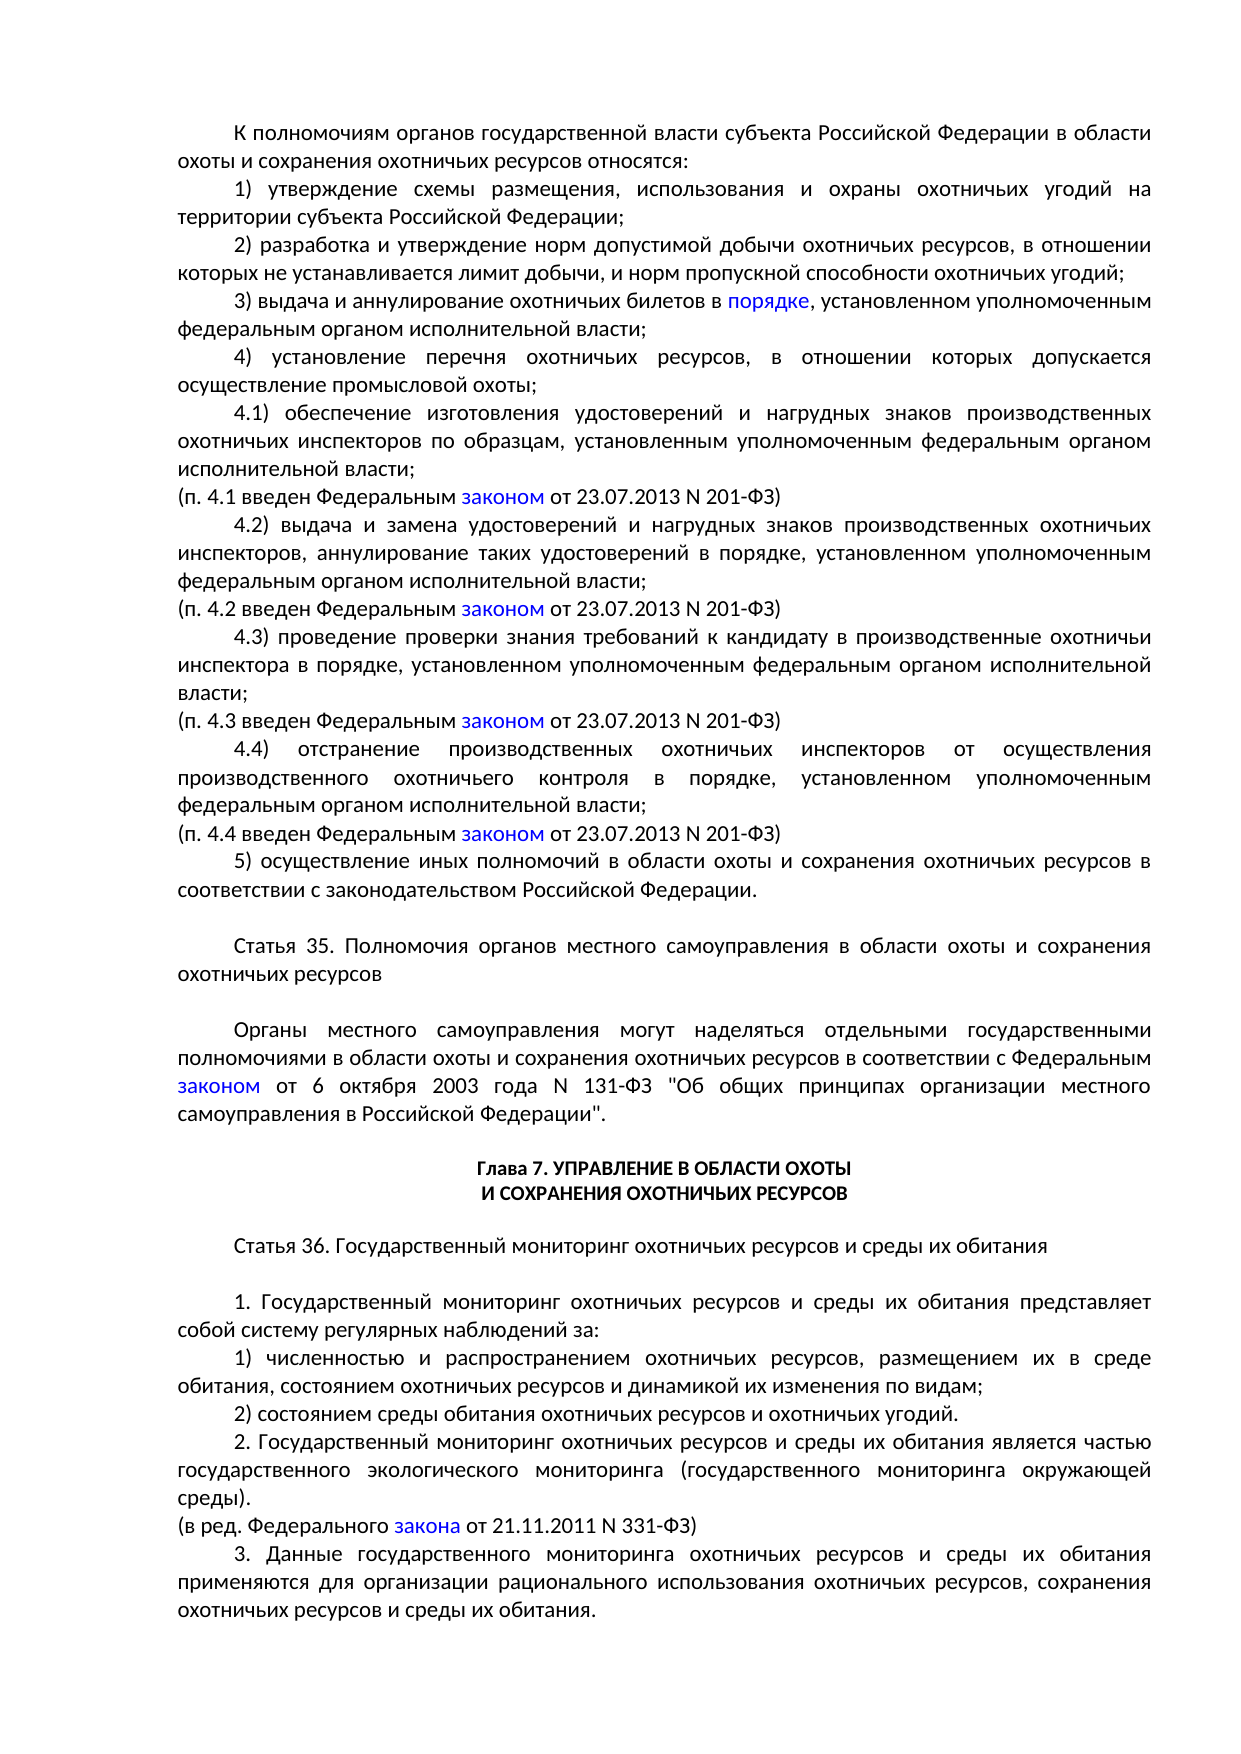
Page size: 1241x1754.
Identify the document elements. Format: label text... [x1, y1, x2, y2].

title Глава 7. УПРАВЛЕНИЕ В ОБЛАСТИ ОХОТЫ [177, 1155, 1152, 1180]
text 2) разработка и утверждение норм допустимой добычи охотничьих ресурсов, в отношении которых не устанавливается лимит добычи, и норм пропускной способности охотничьих угодий; [177, 230, 1152, 286]
text (п. 4.1 введен Федеральным законом от 23.07.2013 N 201-ФЗ) [177, 482, 1152, 510]
text (п. 4.3 введен Федеральным законом от 23.07.2013 N 201-ФЗ) [177, 707, 1152, 734]
text Статья 36. Государственный мониторинг охотничьих ресурсов и среды их обитания [177, 1231, 1152, 1259]
text Статья 35. Полномочия органов местного самоуправления в области охоты и сохранения охотничьих ресурсов [177, 931, 1152, 987]
text 1. Государственный мониторинг охотничьих ресурсов и среды их обитания представляет собой систему регулярных наблюдений за: [177, 1287, 1152, 1343]
text 2) состоянием среды обитания охотничьих ресурсов и охотничьих угодий. [177, 1399, 1152, 1427]
text 5) осуществление иных полномочий в области охоты и сохранения охотничьих ресурсов в соответствии с законодательством Российской Федерации. [177, 847, 1152, 903]
text 4.1) обеспечение изготовления удостоверений и нагрудных знаков производственных охотничьих инспекторов по образцам, установленным уполномоченным федеральным органом исполнительной власти; [177, 398, 1152, 482]
text (п. 4.4 введен Федеральным законом от 23.07.2013 N 201-ФЗ) [177, 819, 1152, 847]
text 1) утверждение схемы размещения, использования и охраны охотничьих угодий на территории субъекта Российской Федерации; [177, 174, 1152, 230]
text 1) численностью и распространением охотничьих ресурсов, размещением их в среде обитания, состоянием охотничьих ресурсов и динамикой их изменения по видам; [177, 1343, 1152, 1399]
text К полномочиям органов государственной власти субъекта Российской Федерации в области охоты и сохранения охотничьих ресурсов относятся: [177, 118, 1152, 174]
text (п. 4.2 введен Федеральным законом от 23.07.2013 N 201-ФЗ) [177, 594, 1152, 622]
text 4.4) отстранение производственных охотничьих инспекторов от осуществления производственного охотничьего контроля в порядке, установленном уполномоченным федеральным органом исполнительной власти; [177, 734, 1152, 819]
text 4) установление перечня охотничьих ресурсов, в отношении которых допускается осуществление промысловой охоты; [177, 342, 1152, 398]
text (в ред. Федерального закона от 21.11.2011 N 331-ФЗ) [177, 1511, 1152, 1539]
text 2. Государственный мониторинг охотничьих ресурсов и среды их обитания является частью государственного экологического мониторинга (государственного мониторинга окружающей среды). [177, 1427, 1152, 1511]
title И СОХРАНЕНИЯ ОХОТНИЧЬИХ РЕСУРСОВ [177, 1180, 1152, 1206]
text 4.3) проведение проверки знания требований к кандидату в производственные охотничьи инспектора в порядке, установленном уполномоченным федеральным органом исполнительной власти; [177, 622, 1152, 707]
text 3) выдача и аннулирование охотничьих билетов в порядке, установленном уполномоченным федеральным органом исполнительной власти; [177, 286, 1152, 342]
text 3. Данные государственного мониторинга охотничьих ресурсов и среды их обитания применяются для организации рационального использования охотничьих ресурсов, сохранения охотничьих ресурсов и среды их обитания. [177, 1539, 1152, 1623]
text Органы местного самоуправления могут наделяться отдельными государственными полномочиями в области охоты и сохранения охотничьих ресурсов в соответствии с Федеральным законом от 6 октября 2003 года N 131-ФЗ "Об общих принципах организации местного самоуправления в Российской Федерации". [177, 1015, 1152, 1127]
text 4.2) выдача и замена удостоверений и нагрудных знаков производственных охотничьих инспекторов, аннулирование таких удостоверений в порядке, установленном уполномоченным федеральным органом исполнительной власти; [177, 510, 1152, 594]
